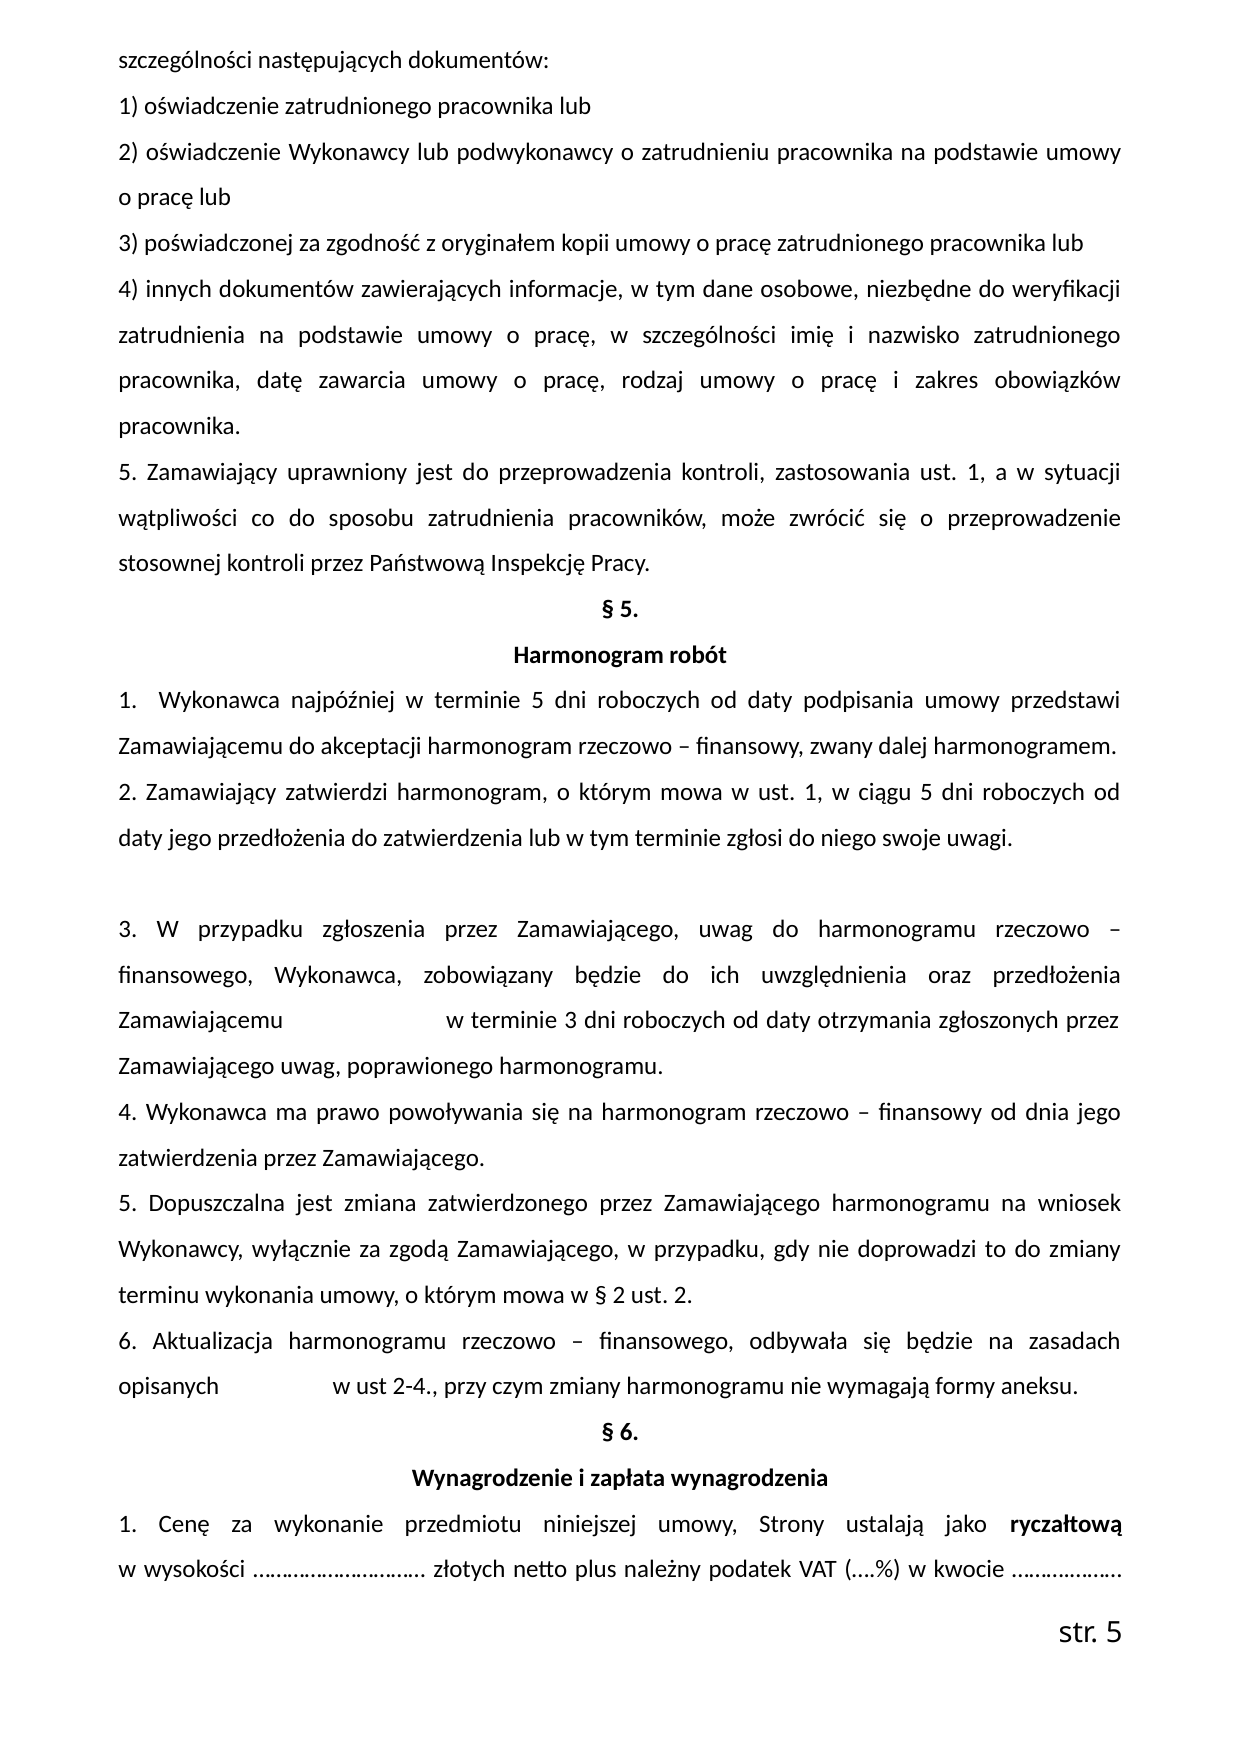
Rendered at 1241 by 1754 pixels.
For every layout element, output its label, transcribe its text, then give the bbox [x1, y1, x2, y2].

text Wynagrodzenie i zapłata wynagrodzenia [118, 1462, 1122, 1492]
text 5. Zamawiający uprawniony jest do przeprowadzenia kontroli, zastosowania ust. 1, a w sytuacji wątpliwości co do sposobu zatrudnienia pracowników, może zwrócić się o przeprowadzenie stosownej kontroli przez Państwową Inspekcję Pracy. [118, 456, 1122, 578]
text 2) oświadczenie Wykonawcy lub podwykonawcy o zatrudnieniu pracownika na podstawie umowy o pracę lub [118, 136, 1122, 212]
text 1) oświadczenie zatrudnionego pracownika lub [118, 90, 1122, 121]
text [118, 1508, 1122, 1584]
text 4. Wykonawca ma prawo powoływania się na harmonogram rzeczowo – finansowy od dnia jego zatwierdzenia przez Zamawiającego. [118, 1096, 1122, 1172]
text 3) poświadczonej za zgodność z oryginałem kopii umowy o pracę zatrudnionego pracownika lub [118, 227, 1122, 258]
text Harmonogram robót [118, 639, 1122, 669]
text 3. W przypadku zgłoszenia przez Zamawiającego, uwag do harmonogramu rzeczowo – finansowego, Wykonawca, zobowiązany będzie do ich uwzględnienia oraz przedłożenia Zamawiającemu w terminie 3 dni roboczych od daty otrzymania zgłoszonych przez Zamawiającego uwag, poprawionego harmonogramu. [118, 913, 1122, 1081]
text 2. Zamawiający zatwierdzi harmonogram, o którym mowa w ust. 1, w ciągu 5 dni roboczych od daty jego przedłożenia do zatwierdzenia lub w tym terminie zgłosi do niego swoje uwagi. [118, 776, 1122, 852]
text § 6. [118, 1416, 1122, 1447]
text 4) innych dokumentów zawierających informacje, w tym dane osobowe, niezbędne do weryfikacji zatrudnienia na podstawie umowy o pracę, w szczególności imię i nazwisko zatrudnionego pracownika, datę zawarcia umowy o pracę, rodzaj umowy o pracę i zakres obowiązków pracownika. [118, 273, 1122, 441]
text 1. Wykonawca najpóźniej w terminie 5 dni roboczych od daty podpisania umowy przedstawi Zamawiającemu do akceptacji harmonogram rzeczowo – finansowy, zwany dalej harmonogramem. [118, 684, 1122, 761]
text 5. Dopuszczalna jest zmiana zatwierdzonego przez Zamawiającego harmonogramu na wniosek Wykonawcy, wyłącznie za zgodą Zamawiającego, w przypadku, gdy nie doprowadzi to do zmiany terminu wykonania umowy, o którym mowa w § 2 ust. 2. [118, 1188, 1122, 1309]
text § 5. [118, 593, 1122, 624]
text 6. Aktualizacja harmonogramu rzeczowo – finansowego, odbywała się będzie na zasadach opisanych w ust 2-4., przy czym zmiany harmonogramu nie wymagają formy aneksu. [118, 1325, 1122, 1401]
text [118, 44, 1122, 75]
